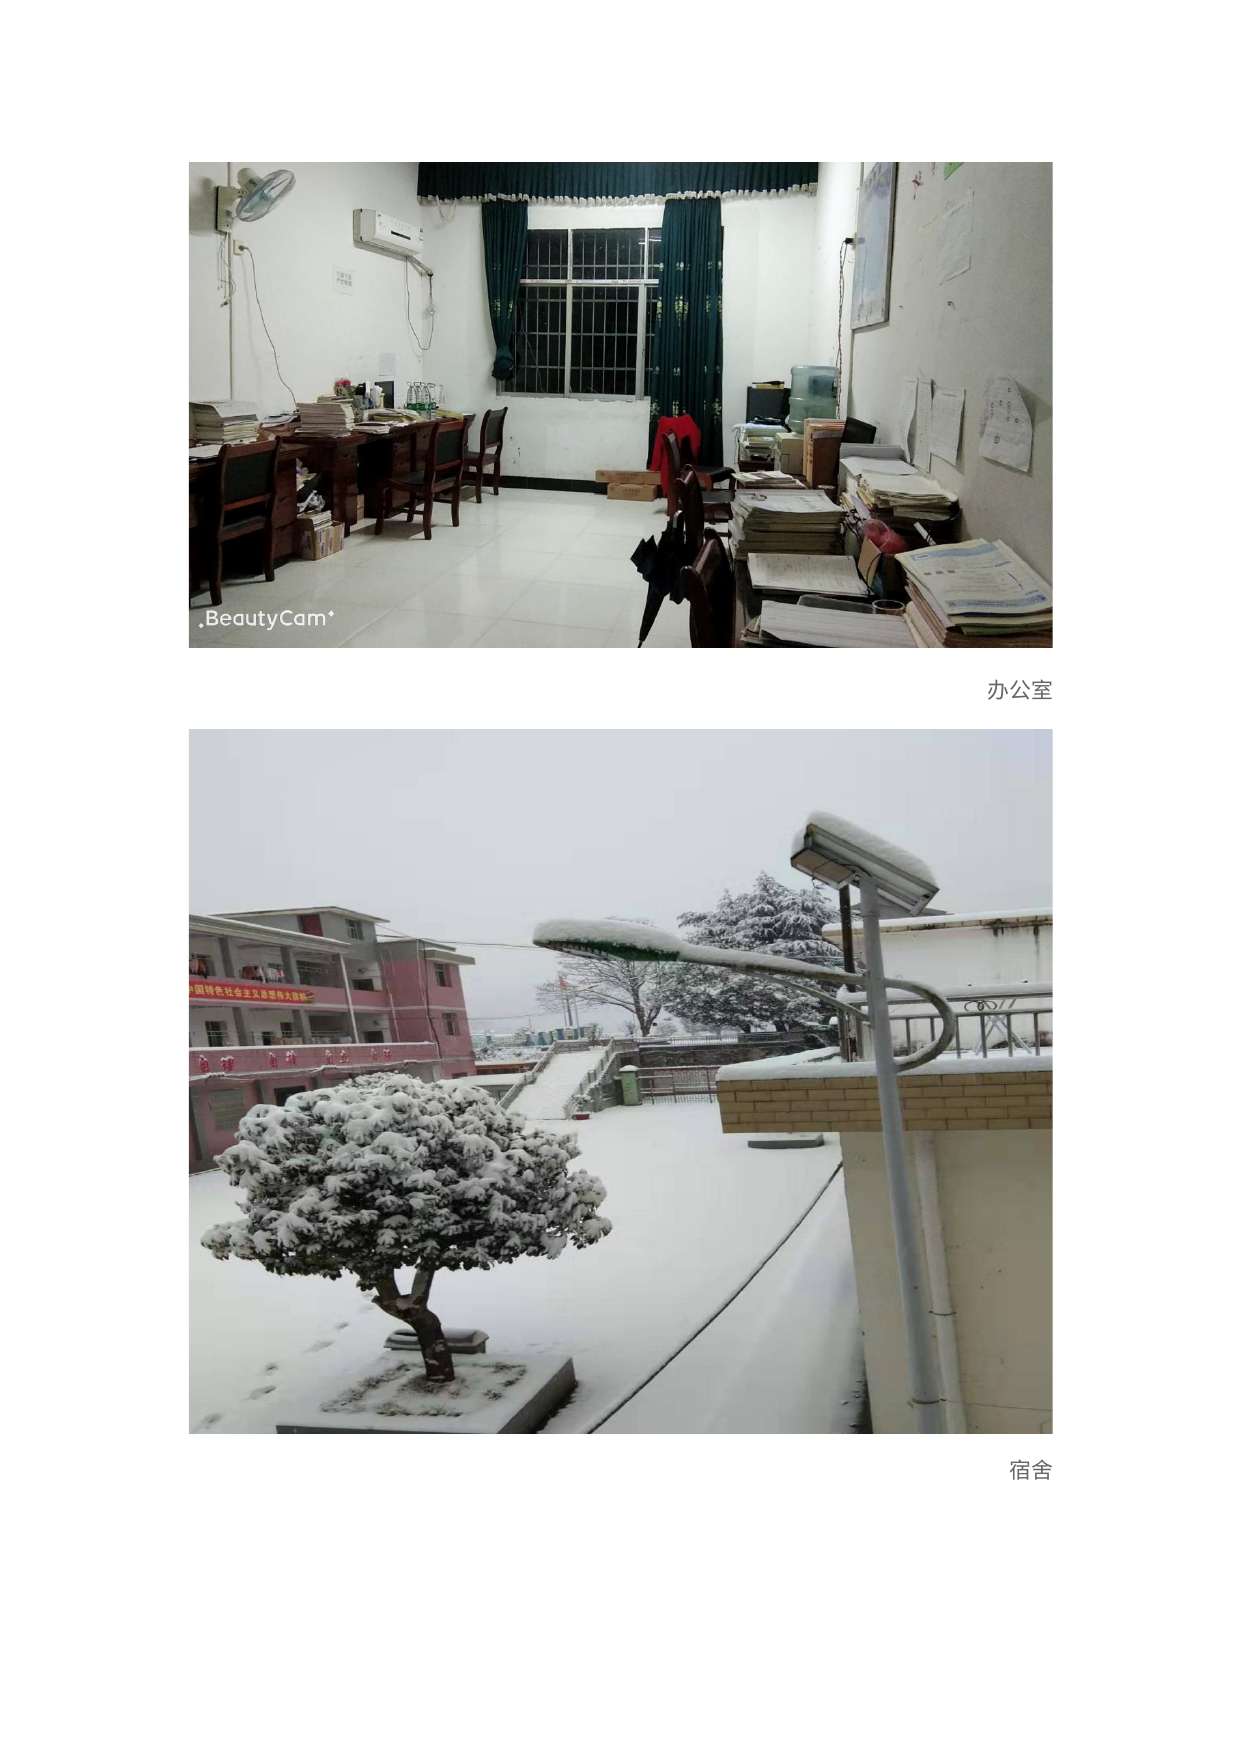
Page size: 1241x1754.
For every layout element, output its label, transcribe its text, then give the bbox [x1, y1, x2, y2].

text 办公室 [187, 672, 1053, 705]
picture [188, 729, 1053, 1434]
picture [188, 162, 1053, 648]
